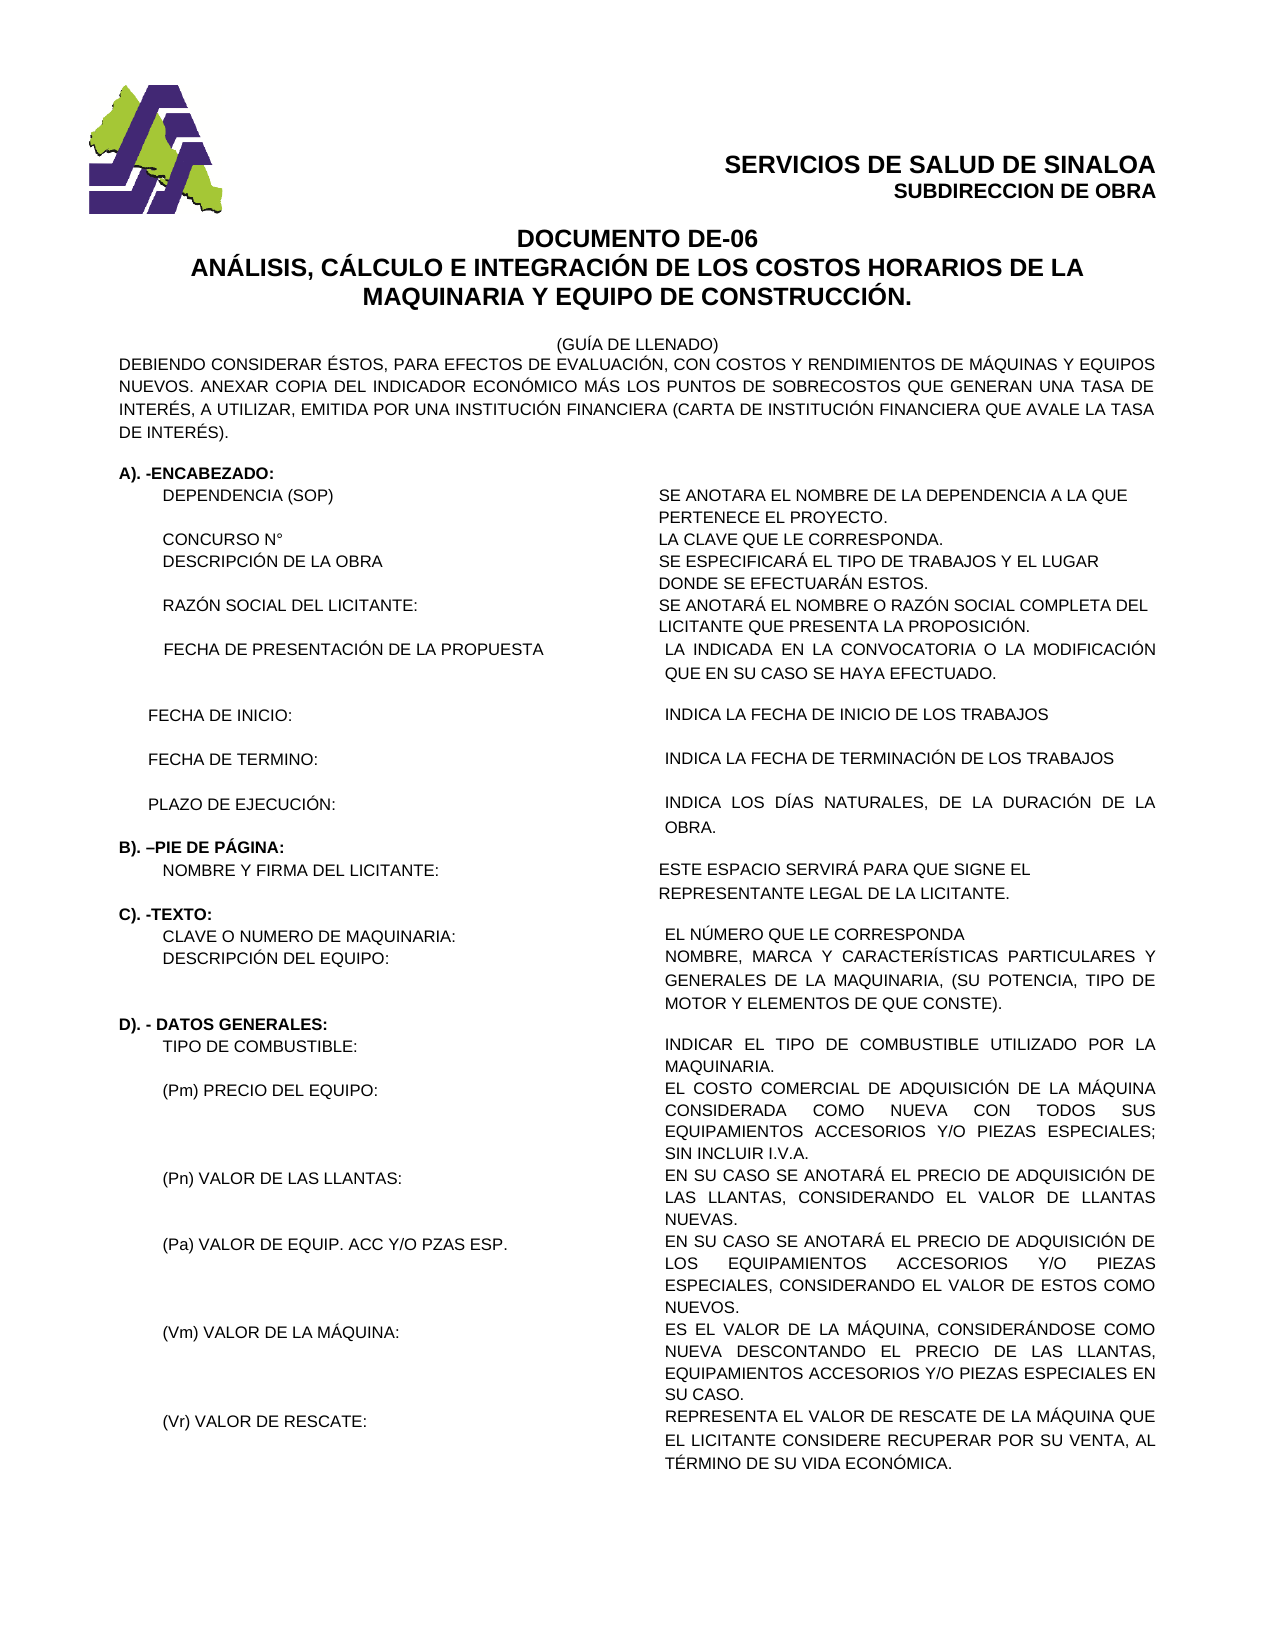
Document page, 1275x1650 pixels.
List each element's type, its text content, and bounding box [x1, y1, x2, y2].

text SERVICIOS DE SALUD DE SINALOA [223, 150, 1156, 179]
text (Pn) VALOR DE LAS LLANTAS: [162, 1169, 583, 1188]
text B). –PIE DE PÁGINA: [119, 838, 583, 857]
text (Pa) VALOR DE EQUIP. ACC Y/O PZAS ESP. [162, 1235, 583, 1254]
text EN SU CASO SE ANOTARÁ EL PRECIO DE ADQUISICIÓN DE LOS EQUIPAMIENTOS ACCESORIOS Y/O PIEZAS ESPECIALES, CONSIDERANDO EL VALOR DE ESTOS COMO NUEVOS. [664, 1232, 1156, 1317]
text NOMBRE, MARCA Y CARACTERÍSTICAS PARTICULARES Y GENERALES DE LA MAQUINARIA, (SU POTENCIA, TIPO DE MOTOR Y ELEMENTOS DE QUE CONSTE). [664, 947, 1156, 1013]
text TIPO DE COMBUSTIBLE: [162, 1037, 583, 1056]
text ES EL VALOR DE LA MÁQUINA, CONSIDERÁNDOSE COMO NUEVA DESCONTANDO EL PRECIO DE LAS LLANTAS, EQUIPAMIENTOS ACCESORIOS Y/O PIEZAS ESPECIALES EN SU CASO. [664, 1320, 1156, 1404]
text NOMBRE Y FIRMA DEL LICITANTE: [162, 860, 583, 879]
text SE ANOTARA EL NOMBRE DE LA DEPENDENCIA A LA QUE PERTENECE EL PROYECTO. [658, 486, 1152, 527]
text REPRESENTA EL VALOR DE RESCATE DE LA MÁQUINA QUE EL LICITANTE CONSIDERE RECUPERAR POR SU VENTA, AL TÉRMINO DE SU VIDA ECONÓMICA. [664, 1407, 1156, 1473]
text SE ANOTARÁ EL NOMBRE O RAZÓN SOCIAL COMPLETA DEL LICITANTE QUE PRESENTA LA PROPOSICIÓN. [658, 595, 1152, 636]
text FECHA DE PRESENTACIÓN DE LA PROPUESTA [119, 640, 544, 659]
text SE ESPECIFICARÁ EL TIPO DE TRABAJOS Y EL LUGAR DONDE SE EFECTUARÁN ESTOS. [658, 552, 1152, 593]
text A). -ENCABEZADO: [119, 463, 583, 483]
text DOCUMENTO DE-06 [119, 224, 1156, 253]
text CLAVE O NUMERO DE MAQUINARIA: [162, 927, 583, 946]
text FECHA DE INICIO: [148, 706, 583, 725]
text C). -TEXTO: [119, 904, 583, 923]
text (Pm) PRECIO DEL EQUIPO: [162, 1081, 583, 1100]
text EN SU CASO SE ANOTARÁ EL PRECIO DE ADQUISICIÓN DE LAS LLANTAS, CONSIDERANDO EL VALOR DE LLANTAS NUEVAS. [664, 1166, 1156, 1229]
text LA CLAVE QUE LE CORRESPONDA. [658, 529, 1156, 549]
text INDICAR EL TIPO DE COMBUSTIBLE UTILIZADO POR LA MAQUINARIA. [664, 1035, 1156, 1076]
text DESCRIPCIÓN DE LA OBRA [162, 552, 583, 571]
text RAZÓN SOCIAL DEL LICITANTE: [162, 596, 583, 615]
picture [89, 85, 223, 214]
text (Vr) VALOR DE RESCATE: [162, 1411, 583, 1431]
text FECHA DE TERMINO: [148, 750, 583, 769]
text CONCURSO N° [162, 530, 583, 549]
text DEPENDENCIA (SOP) [162, 486, 583, 505]
text ANÁLISIS, CÁLCULO E INTEGRACIÓN DE LOS COSTOS HORARIOS DE LA [119, 253, 1156, 282]
text LA INDICADA EN LA CONVOCATORIA O LA MODIFICACIÓN QUE EN SU CASO SE HAYA EFECTUADO. [664, 639, 1156, 683]
text (Vm) VALOR DE LA MÁQUINA: [162, 1323, 583, 1342]
text INDICA LOS DÍAS NATURALES, DE LA DURACIÓN DE LA OBRA. [664, 793, 1156, 837]
text (GUÍA DE LLENADO) [119, 335, 1156, 354]
text SUBDIRECCION DE OBRA [223, 179, 1156, 203]
text DESCRIPCIÓN DEL EQUIPO: [162, 948, 583, 968]
text MAQUINARIA Y EQUIPO DE CONSTRUCCIÓN. [119, 282, 1156, 311]
text EL NÚMERO QUE LE CORRESPONDA [664, 925, 1156, 944]
text PLAZO DE EJECUCIÓN: [148, 794, 583, 813]
text INDICA LA FECHA DE TERMINACIÓN DE LOS TRABAJOS [664, 749, 1156, 768]
text INDICA LA FECHA DE INICIO DE LOS TRABAJOS [664, 705, 1156, 724]
text D). - DATOS GENERALES: [119, 1014, 583, 1034]
text DEBIENDO CONSIDERAR ÉSTOS, PARA EFECTOS DE EVALUACIÓN, CON COSTOS Y RENDIMIENTOS DE MÁQUINAS Y EQUIPOS NUEVOS. ANEXAR COPIA DEL INDICADOR ECONÓMICO MÁS LOS PUNTOS DE SOBRECOSTOS QUE GENERAN UNA TASA DE INTERÉS, A UTILIZAR, EMITIDA POR UNA INSTITUCIÓN FINANCIERA (CARTA DE INSTITUCIÓN FINANCIERA QUE AVALE LA TASA DE INTERÉS). [119, 354, 1156, 442]
text EL COSTO COMERCIAL DE ADQUISICIÓN DE LA MÁQUINA CONSIDERADA COMO NUEVA CON TODOS SUS EQUIPAMIENTOS ACCESORIOS Y/O PIEZAS ESPECIALES; SIN INCLUIR I.V.A. [664, 1078, 1156, 1163]
text ESTE ESPACIO SERVIRÁ PARA QUE SIGNE EL REPRESENTANTE LEGAL DE LA LICITANTE. [658, 859, 1152, 903]
